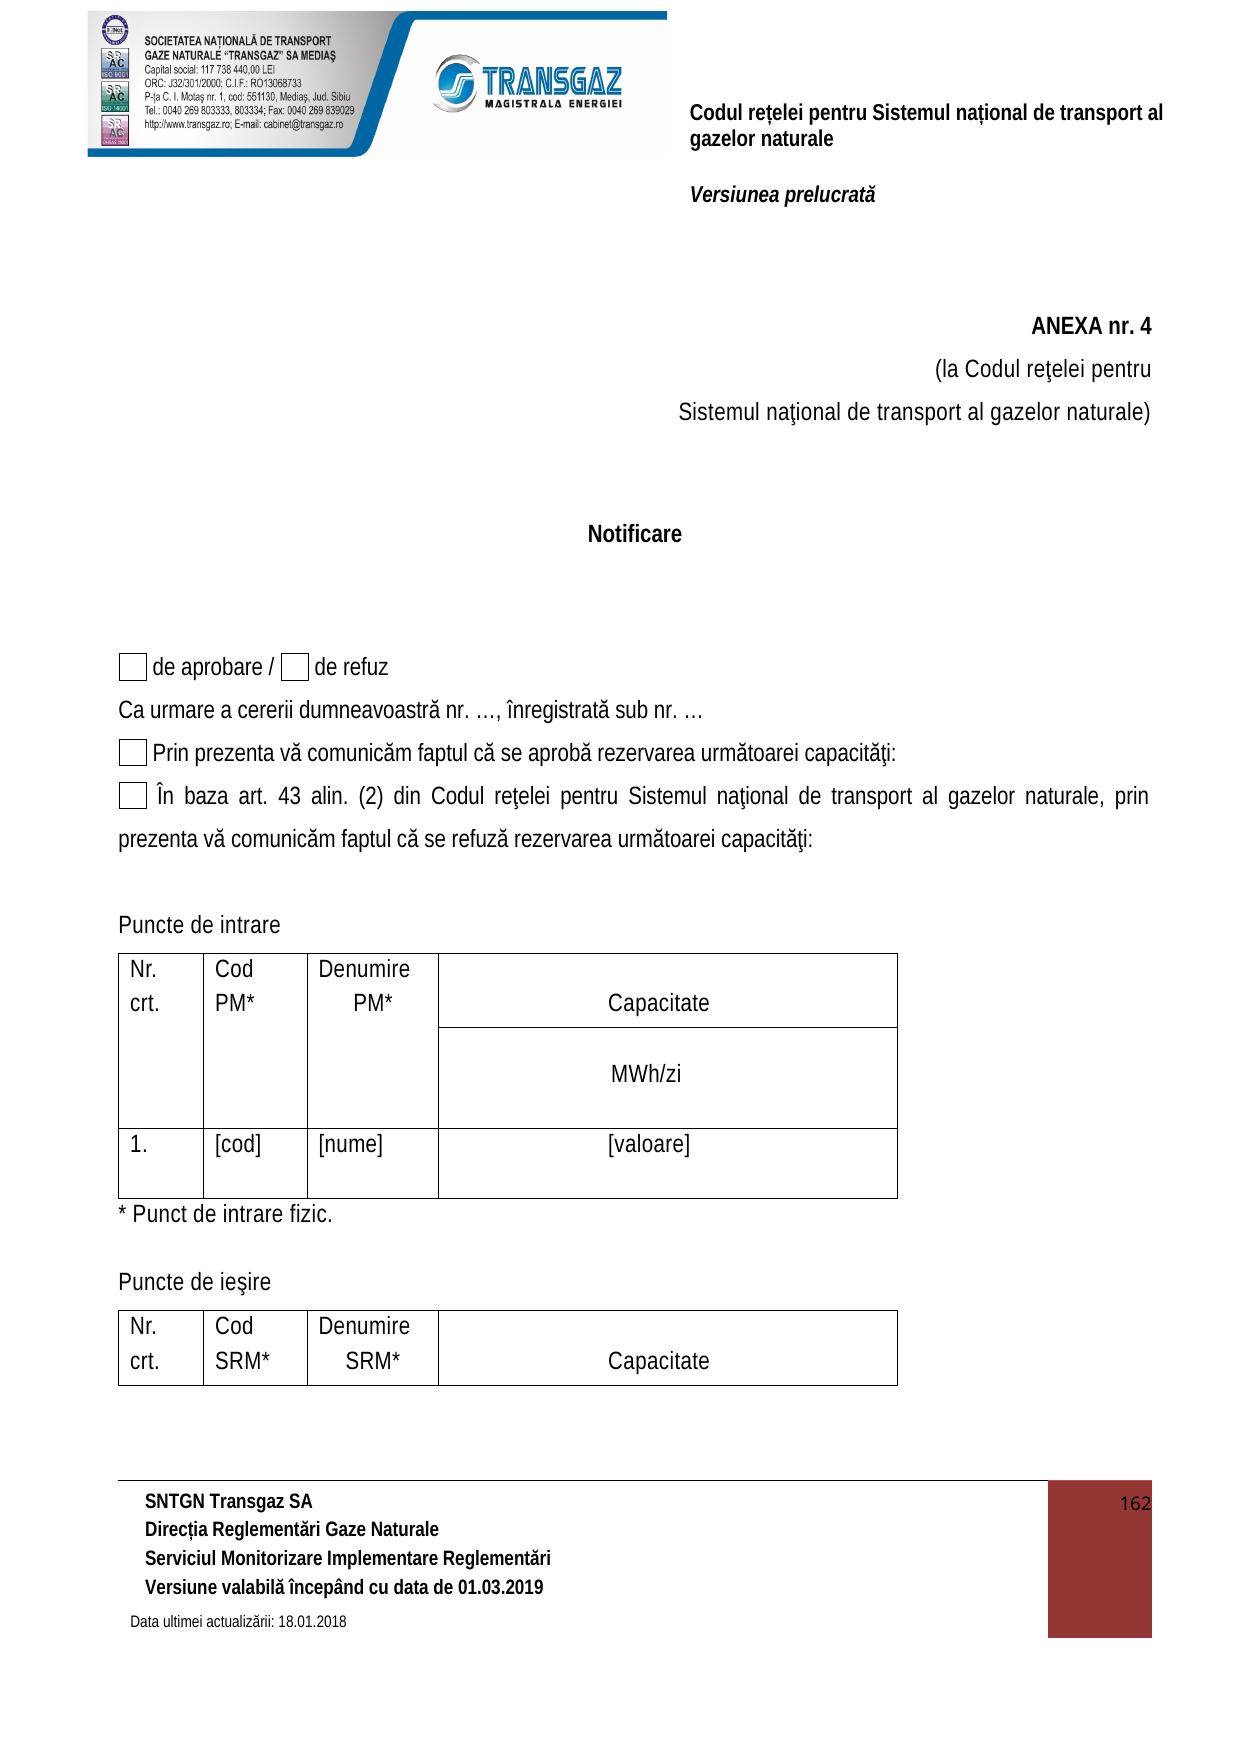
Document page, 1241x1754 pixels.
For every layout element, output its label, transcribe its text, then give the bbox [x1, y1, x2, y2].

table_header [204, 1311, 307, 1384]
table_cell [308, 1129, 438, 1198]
text Ca urmare a cererii dumneavoastră nr. …, înregistrată sub nr. … [118, 695, 1152, 724]
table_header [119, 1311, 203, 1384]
subtitle ANEXA nr. 4 [118, 311, 1152, 340]
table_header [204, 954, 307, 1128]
text Prin prezenta vă comunicăm faptul că se aprobă rezervarea următoarei capacităţi: [118, 738, 1152, 767]
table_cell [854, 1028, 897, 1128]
text (la Codul reţelei pentru [118, 354, 1152, 383]
text * Punct de intrare fizic. [118, 1199, 1152, 1227]
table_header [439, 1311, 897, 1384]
text de aprobare / de refuz [118, 652, 1152, 681]
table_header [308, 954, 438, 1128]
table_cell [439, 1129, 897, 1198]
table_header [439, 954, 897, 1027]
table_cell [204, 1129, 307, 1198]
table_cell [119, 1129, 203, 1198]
text Sistemul naţional de transport al gazelor naturale) [118, 397, 1152, 426]
text Puncte de ieşire [118, 1267, 1152, 1296]
text În baza art. 43 alin. (2) din Codul reţelei pentru Sistemul naţional de transport al gazelor naturale, prin prezenta vă comunicăm faptul că se refuză rezervarea următoarei capacităţi: [118, 781, 1152, 852]
picture [87, 11, 668, 157]
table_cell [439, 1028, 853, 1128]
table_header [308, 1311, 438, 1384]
subtitle Notificare [118, 519, 1152, 547]
text Puncte de intrare [118, 909, 1152, 938]
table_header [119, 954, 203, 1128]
